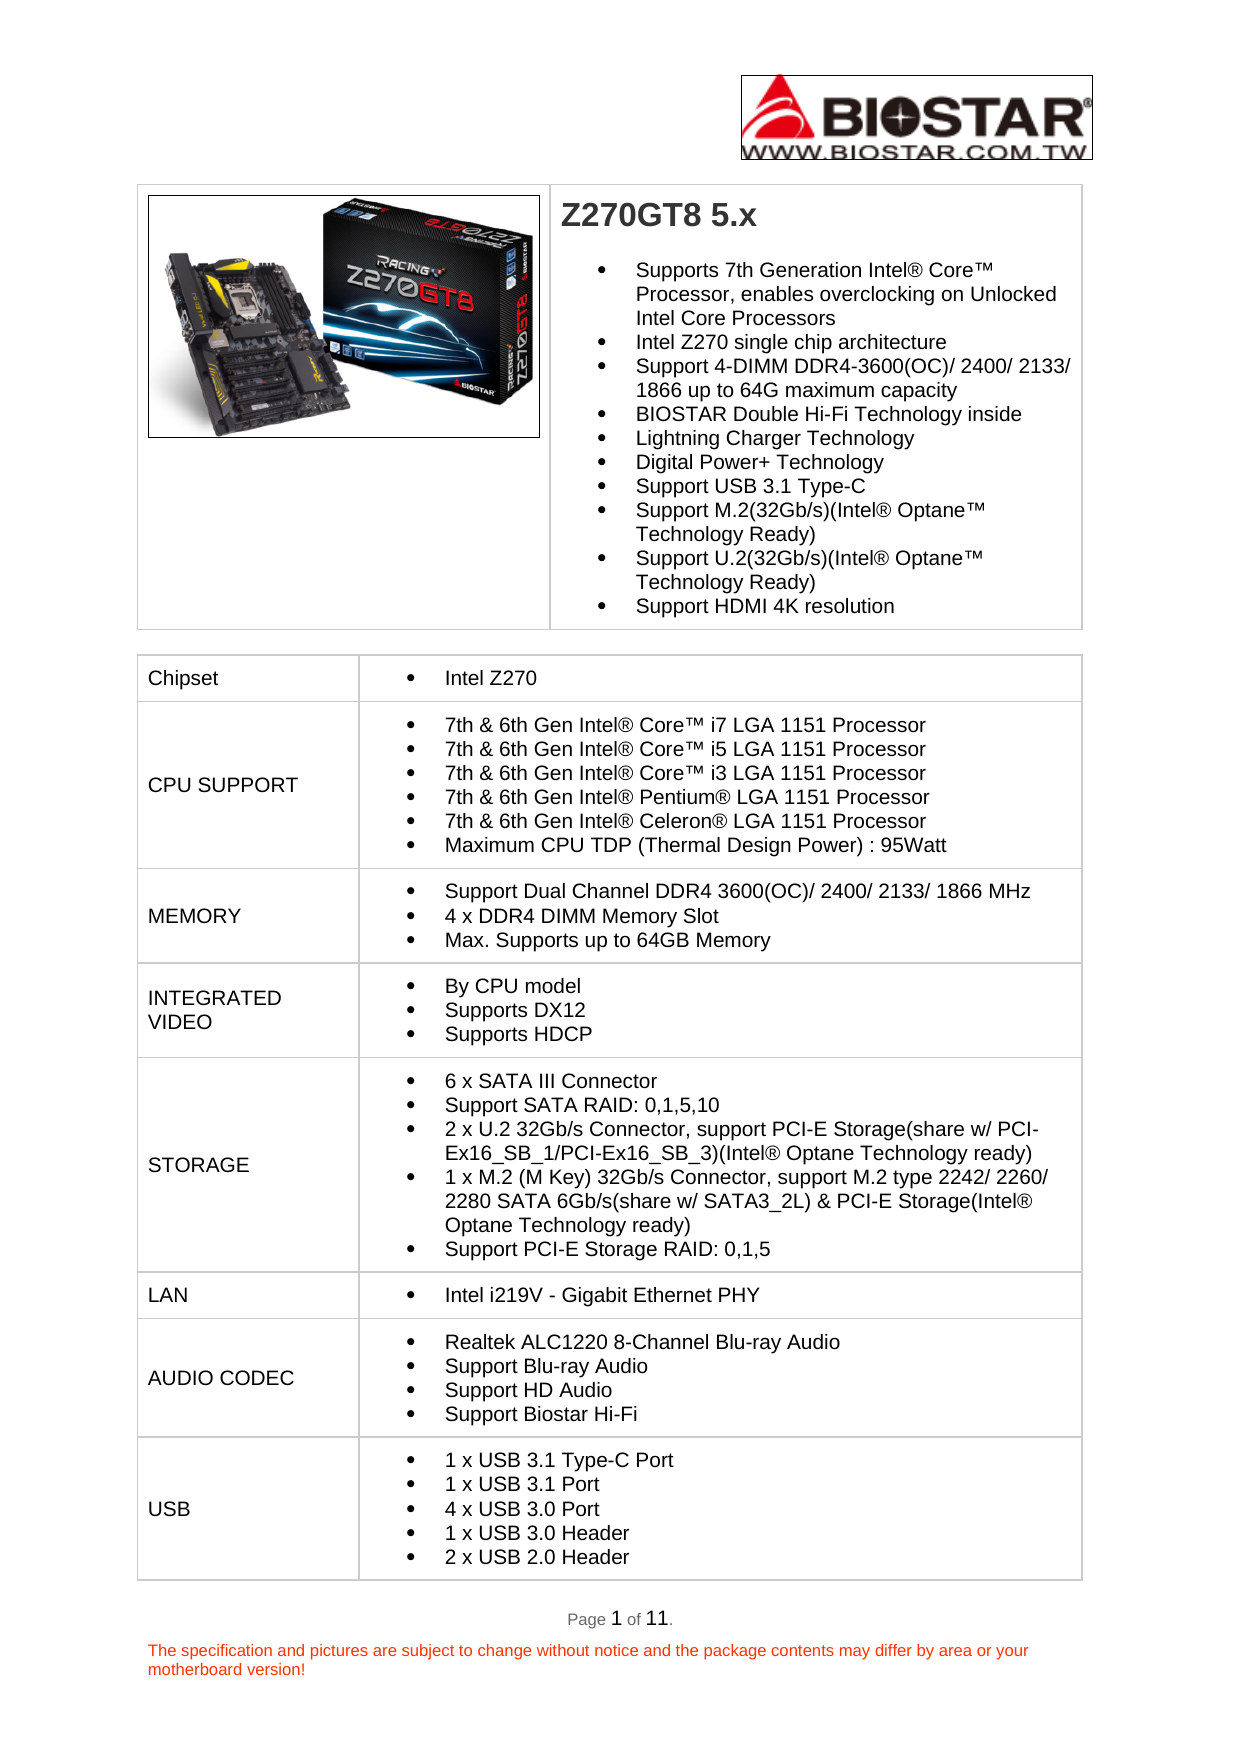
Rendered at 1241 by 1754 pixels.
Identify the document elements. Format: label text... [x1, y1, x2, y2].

table_cell MEMORY [138, 869, 358, 962]
table_header [138, 185, 549, 629]
table_cell 1 x USB 3.1 Type-C Port 1 x USB 3.1 Port 4 x USB 3.0 Port 1 x USB 3.0 Header 2 x USB 2.0 Header [360, 1438, 1081, 1579]
picture [149, 196, 539, 437]
table_cell 7th & 6th Gen Intel® Core™ i7 LGA 1151 Processor 7th & 6th Gen Intel® Core™ i5 LGA 1151 Processor 7th & 6th Gen Intel® Core™ i3 LGA 1151 Processor 7th & 6th Gen Intel® Pentium® LGA 1151 Processor 7th & 6th Gen Intel® Celeron® LGA 1151 Processor Maximum CPU TDP (Thermal Design Power) : 95Watt [360, 702, 1081, 867]
table_cell CPU SUPPORT [138, 702, 358, 867]
picture [742, 76, 1092, 159]
table_cell Realtek ALC1220 8-Channel Blu-ray Audio Support Blu-ray Audio Support HD Audio Support Biostar Hi-Fi [360, 1319, 1081, 1436]
table_cell INTEGRATED VIDEO [138, 964, 358, 1057]
table_header Intel Z270 [360, 656, 1081, 701]
table_cell Intel i219V - Gigabit Ethernet PHY [360, 1273, 1081, 1318]
table_cell By CPU model Supports DX12 Supports HDCP [360, 964, 1081, 1057]
table_cell LAN [138, 1273, 358, 1318]
table_cell AUDIO CODEC [138, 1319, 358, 1436]
table_cell USB [138, 1438, 358, 1579]
table_cell 6 x SATA III Connector Support SATA RAID: 0,1,5,10 2 x U.2 32Gb/s Connector, support PCI-E Storage(share w/ PCI-Ex16_SB_1/PCI-Ex16_SB_3)(Intel® Optane Technology ready) 1 x M.2 (M Key) 32Gb/s Connector, support M.2 type 2242/ 2260/ 2280 SATA 6Gb/s(share w/ SATA3_2L) & PCI-E Storage(Intel® Optane Technology ready) Support PCI-E Storage RAID: 0,1,5 [360, 1058, 1081, 1271]
table_header Chipset [138, 656, 358, 701]
table_header Z270GT8 5.x Supports 7th Generation Intel® Core™ Processor, enables overclocking on Unlocked Intel Core Processors Intel Z270 single chip architecture Support 4-DIMM DDR4-3600(OC)/ 2400/ 2133/ 1866 up to 64G maximum capacity BIOSTAR Double Hi-Fi Technology inside Lightning Charger Technology Digital Power+ Technology Support USB 3.1 Type-C Support M.2(32Gb/s)(Intel® Optane™ Technology Ready) Support U.2(32Gb/s)(Intel® Optane™ Technology Ready) Support HDMI 4K resolution [551, 185, 1081, 629]
table_cell Support Dual Channel DDR4 3600(OC)/ 2400/ 2133/ 1866 MHz 4 x DDR4 DIMM Memory Slot Max. Supports up to 64GB Memory [360, 869, 1081, 962]
table_cell STORAGE [138, 1058, 358, 1271]
